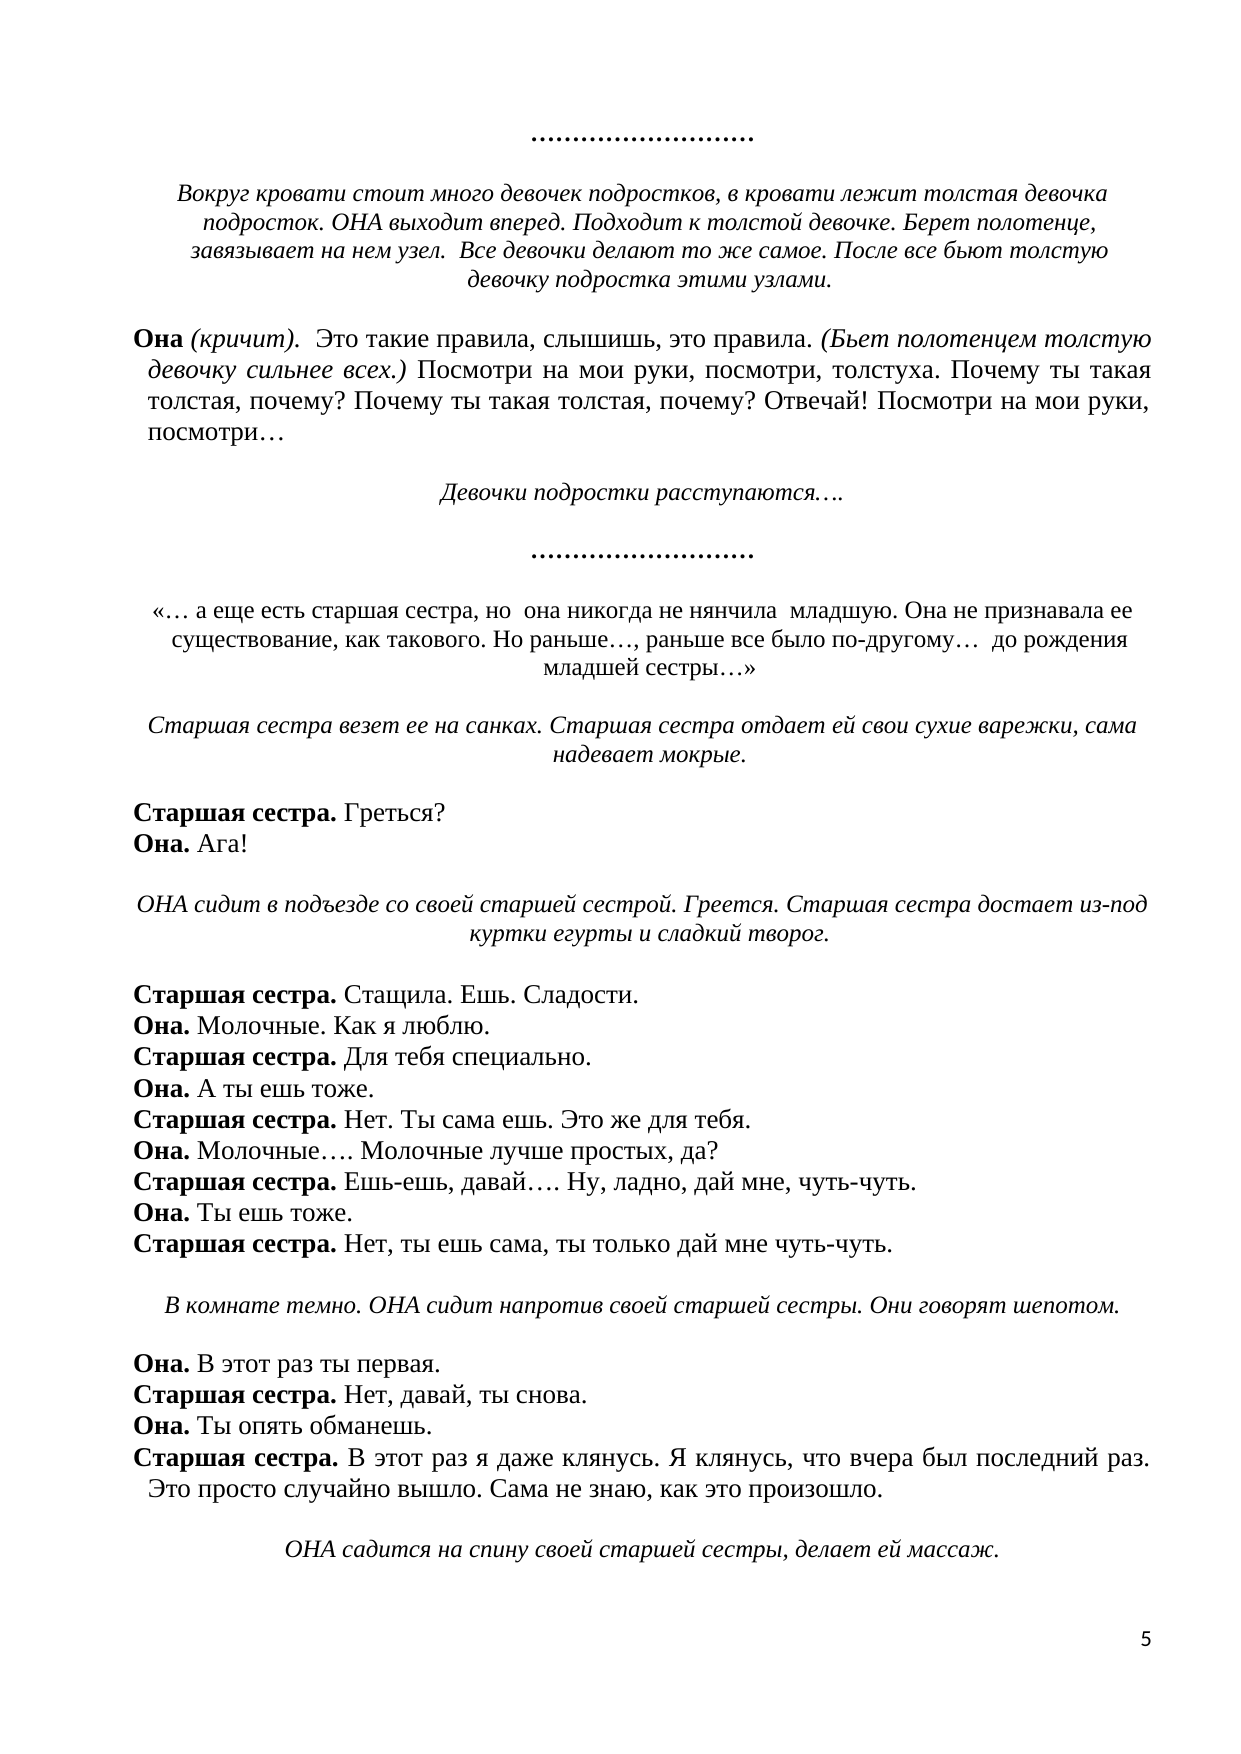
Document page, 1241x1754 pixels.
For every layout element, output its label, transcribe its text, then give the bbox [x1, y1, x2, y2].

text Она. Молочные. Как я люблю. [133, 1009, 1152, 1041]
text ОНА садится на спину своей старшей сестры, делает ей массаж. [133, 1534, 1152, 1563]
text В комнате темно. ОНА сидит напротив своей старшей сестры. Они говорят шепотом. [133, 1290, 1152, 1318]
text Старшая сестра. Греться? [133, 796, 1152, 827]
text Девочки подростки расступаются…. [133, 477, 1152, 506]
text Она. А ты ешь тоже. [133, 1072, 1152, 1103]
text «… а еще есть старшая сестра, но она никогда не нянчила младшую. Она не признавала ее существование, как такового. Но раньше…, раньше все было по-другому… до рождения младшей сестры…» [133, 595, 1152, 681]
text Она. В этот раз ты первая. [133, 1347, 1152, 1378]
text Старшая сестра. Ешь-ешь, давай…. Ну, ладно, дай мне, чуть-чуть. [133, 1165, 1152, 1196]
text Она (кричит). Это такие правила, слышишь, это правила. (Бьет полотенцем толстую девочку сильнее всех.) Посмотри на мои руки, посмотри, толстуха. Почему ты такая толстая, почему? Почему ты такая толстая, почему? Отвечай! Посмотри на мои руки, посмотри… [133, 322, 1152, 446]
text Старшая сестра везет ее на санках. Старшая сестра отдает ей свои сухие варежки, сама надевает мокрые. [133, 710, 1152, 767]
text ……………………… [133, 535, 1152, 564]
text Она. Ага! [133, 827, 1152, 858]
text Старшая сестра. Нет, ты ешь сама, ты только дай мне чуть-чуть. [133, 1227, 1152, 1258]
text Старшая сестра. Нет, давай, ты снова. [133, 1378, 1152, 1409]
text Вокруг кровати стоит много девочек подростков, в кровати лежит толстая девочка подросток. ОНА выходит вперед. Подходит к толстой девочке. Берет полотенце, завязывает на нем узел. Все девочки делают то же самое. После все бьют толстую девочку подростка этими узлами. [133, 178, 1152, 293]
text Старшая сестра. Стащила. Ешь. Сладости. [133, 978, 1152, 1009]
text Она. Молочные…. Молочные лучше простых, да? [133, 1134, 1152, 1165]
text ОНА сидит в подъезде со своей старшей сестрой. Греется. Старшая сестра достает из-под куртки егурты и сладкий творог. [133, 889, 1152, 947]
text Старшая сестра. Нет. Ты сама ешь. Это же для тебя. [133, 1103, 1152, 1134]
text Она. Ты опять обманешь. [133, 1409, 1152, 1441]
text Старшая сестра. В этот раз я даже клянусь. Я клянусь, что вчера был последний раз. Это просто случайно вышло. Сама не знаю, как это произошло. [133, 1441, 1152, 1503]
text Она. Ты ешь тоже. [133, 1196, 1152, 1227]
text ……………………… [133, 118, 1152, 147]
text Старшая сестра. Для тебя специально. [133, 1041, 1152, 1072]
